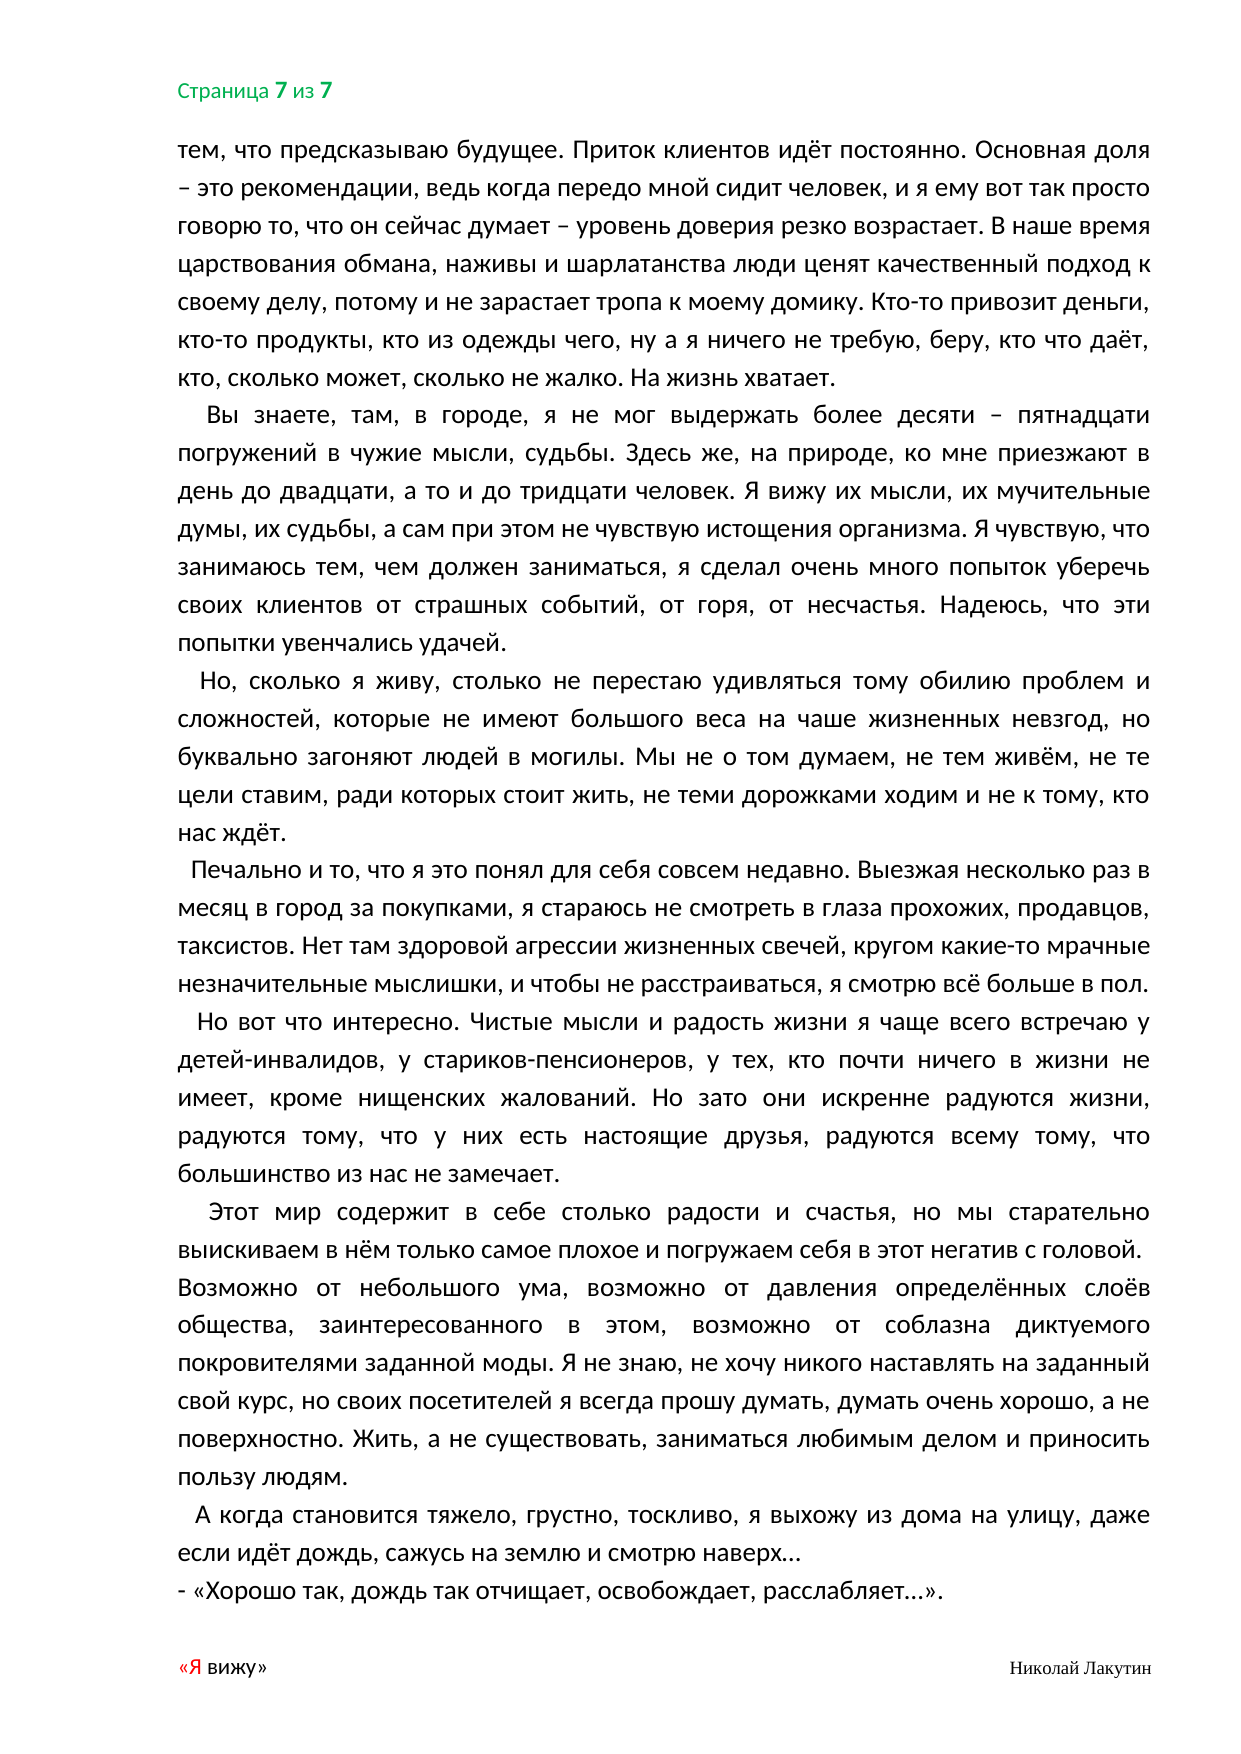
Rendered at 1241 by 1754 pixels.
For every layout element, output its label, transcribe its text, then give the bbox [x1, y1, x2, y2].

text А когда становится тяжело, грустно, тоскливо, я выхожу из дома на улицу, даже если идёт дождь, сажусь на землю и смотрю наверх… [177, 1497, 1152, 1568]
text Возможно от небольшого ума, возможно от давления определённых слоёв общества, заинтересованного в этом, возможно от соблазна диктуемого покровителями заданной моды. Я не знаю, не хочу никого наставлять на заданный свой курс, но своих посетителей я всегда прошу думать, думать очень хорошо, а не поверхностно. Жить, а не существовать, заниматься любимым делом и приносить пользу людям. [177, 1270, 1152, 1492]
text Но вот что интересно. Чистые мысли и радость жизни я чаще всего встречаю у детей-инвалидов, у стариков-пенсионеров, у тех, кто почти ничего в жизни не имеет, кроме нищенских жалований. Но зато они искренне радуются жизни, радуются тому, что у них есть настоящие друзья, радуются всему тому, что большинство из нас не замечает. [177, 1004, 1152, 1189]
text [177, 132, 1152, 393]
text Но, сколько я живу, столько не перестаю удивляться тому обилию проблем и сложностей, которые не имеют большого веса на чаше жизненных невзгод, но буквально загоняют людей в могилы. Мы не о том думаем, не тем живём, не те цели ставим, ради которых стоит жить, не теми дорожками ходим и не к тому, кто нас ждёт. [177, 663, 1152, 848]
text - «Хорошо так, дождь так отчищает, освобождает, расслабляет…». [177, 1573, 1152, 1606]
text Этот мир содержит в себе столько радости и счастья, но мы старательно выискиваем в нём только самое плохое и погружаем себя в этот негатив с головой. [177, 1194, 1152, 1265]
text Печально и то, что я это понял для себя совсем недавно. Выезжая несколько раз в месяц в город за покупками, я стараюсь не смотреть в глаза прохожих, продавцов, таксистов. Нет там здоровой агрессии жизненных свечей, кругом какие-то мрачные незначительные мыслишки, и чтобы не расстраиваться, я смотрю всё больше в пол. [177, 853, 1152, 999]
text Вы знаете, там, в городе, я не мог выдержать более десяти – пятнадцати погружений в чужие мысли, судьбы. Здесь же, на природе, ко мне приезжают в день до двадцати, а то и до тридцати человек. Я вижу их мысли, их мучительные думы, их судьбы, а сам при этом не чувствую истощения организма. Я чувствую, что занимаюсь тем, чем должен заниматься, я сделал очень много попыток уберечь своих клиентов от страшных событий, от горя, от несчастья. Надеюсь, что эти попытки увенчались удачей. [177, 398, 1152, 658]
